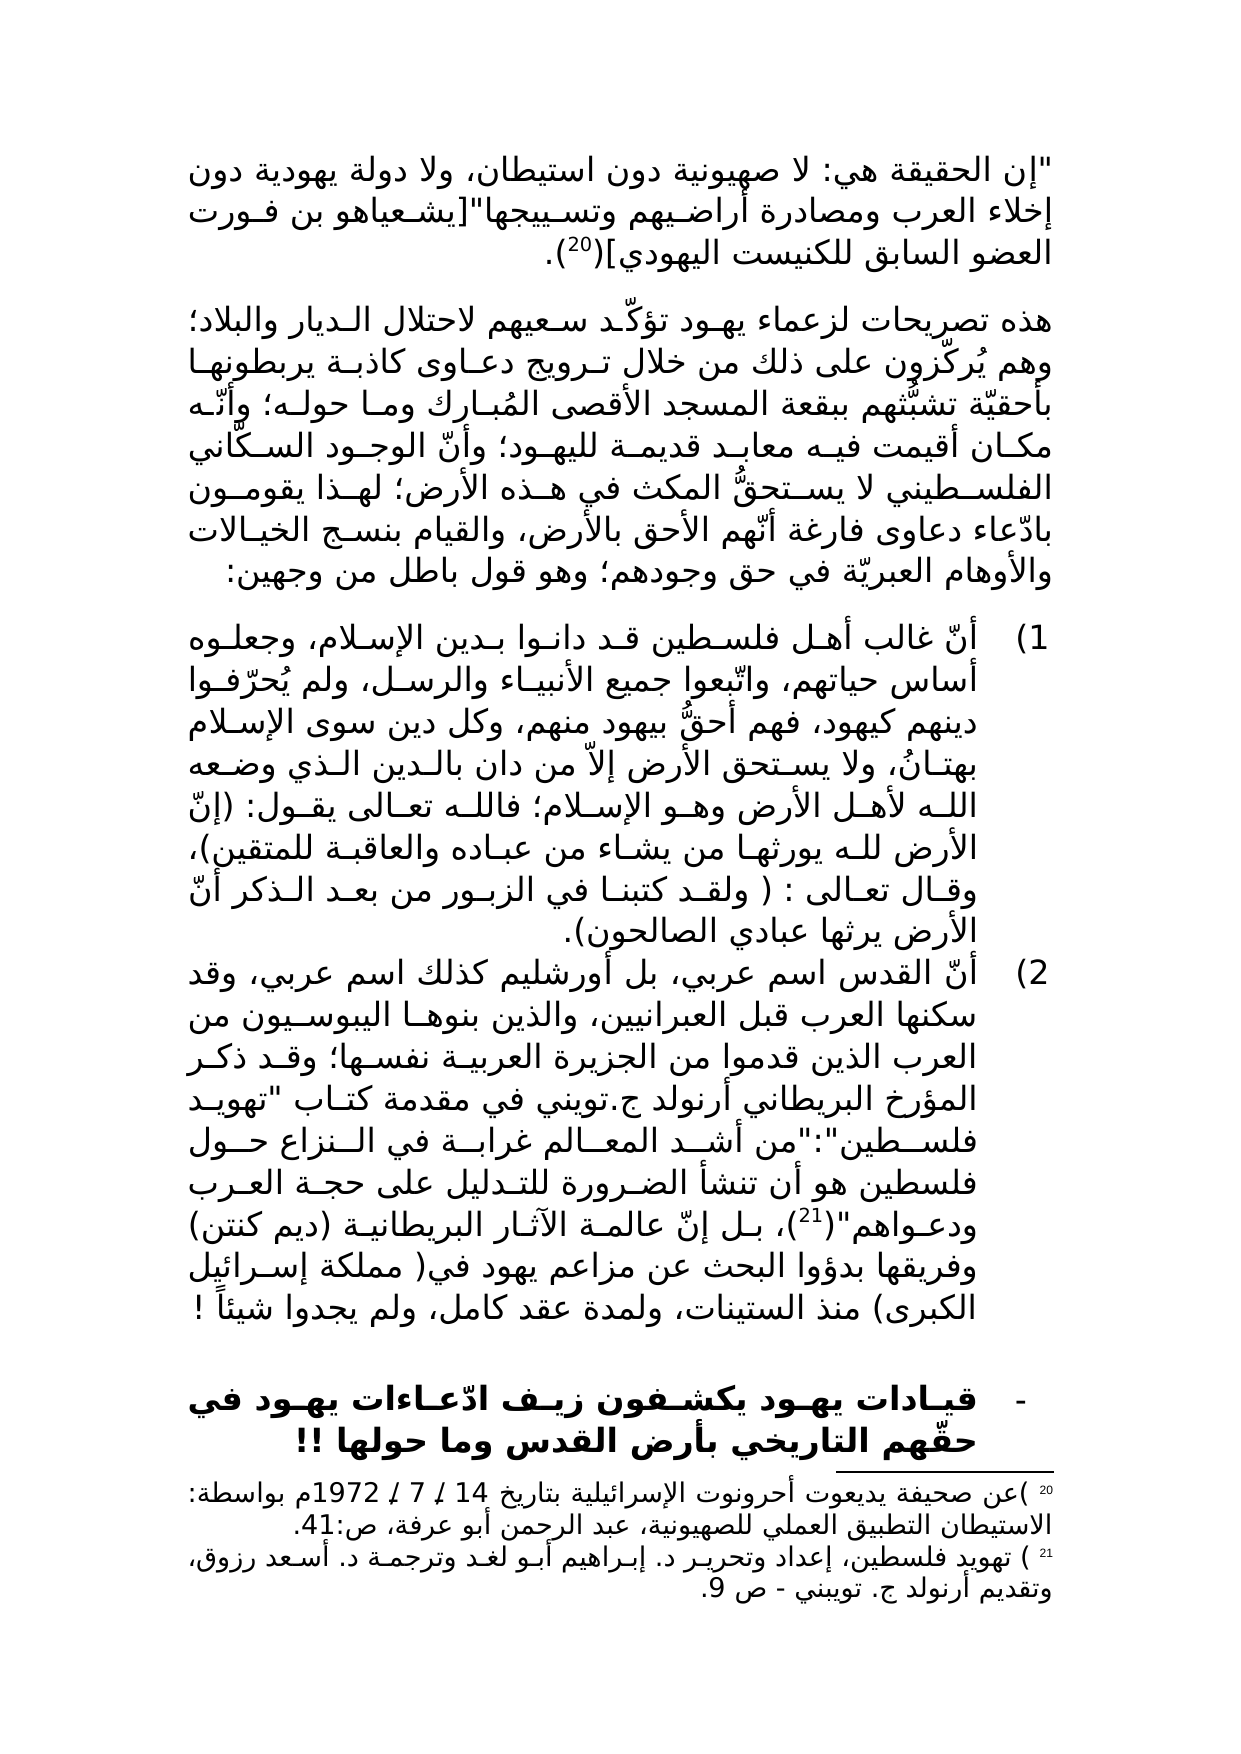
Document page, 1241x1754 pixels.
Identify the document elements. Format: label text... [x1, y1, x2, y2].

list أنّ القدس اسم عربي، بل أورشليم كذلك اسم عربي، وقد سكنها العرب قبل العبرانيين، والذين بنوها اليبوسيون من العرب الذين قدموا من الجزيرة العربية نفسها؛ وقد ذكر المؤرخ البريطاني أرنولد ج.تويني في مقدمة كتاب "تهويد فلسطين":"من أشد المعالم غرابة في النزاع حول فلسطين هو أن تنشأ الضرورة للتدليل على حجة العرب ودعواهم"()، بل إنّ عالمة الآثار البريطانية (ديم كنتن) وفريقها بدؤوا البحث عن مزاعم يهود في( مملكة إسرائيل الكبرى) منذ الستينات، ولمدة عقد كامل، ولم يجدوا شيئاً ! [187, 954, 1015, 1328]
text "إن الحقيقة هي: لا صهيونية دون استيطان، ولا دولة يهودية دون إخلاء العرب ومصادرة أراضيهم وتسييجها"[يشعياهو بن فورت العضو السابق للكنيست اليهودي](). [187, 150, 1053, 273]
list قيادات يهود يكشفون زيف ادّعاءات يهود في حقّهم التاريخي بأرض القدس وما حولها !! [187, 1379, 1015, 1461]
list أنّ غالب أهل فلسطين قد دانوا بدين الإسلام، وجعلوه أساس حياتهم، واتّبعوا جميع الأنبياء والرسل، ولم يُحرّفوا دينهم كيهود، فهم أحقُّ بيهود منهم، وكل دين سوى الإسلام بهتانُ، ولا يستحق الأرض إلاّ من دان بالدين الذي وضعه الله لأهل الأرض وهو الإسلام؛ فالله تعالى يقول: (إنّ الأرض لله يورثها من يشاء من عباده والعاقبة للمتقين)، وقال تعالى : ( ولقد كتبنا في الزبور من بعد الذكر أنّ الأرض يرثها عبادي الصالحون). [187, 619, 1015, 951]
text هذه تصريحات لزعماء يهود تؤكّد سعيهم لاحتلال الديار والبلاد؛ وهم يُركّزون على ذلك من خلال ترويج دعاوى كاذبة يربطونها بأحقيّة تشبُّثهم ببقعة المسجد الأقصى المُبارك وما حوله؛ وأنّه مكان أقيمت فيه معابد قديمة لليهود؛ وأنّ الوجود السكّاني الفلسطيني لا يستحقُّ المكث في هذه الأرض؛ لهذا يقومون بادّعاء دعاوى فارغة أنّهم الأحق بالأرض، والقيام بنسج الخيالات والأوهام العبريّة في حق وجودهم؛ وهو قول باطل من وجهين: [187, 301, 1053, 591]
